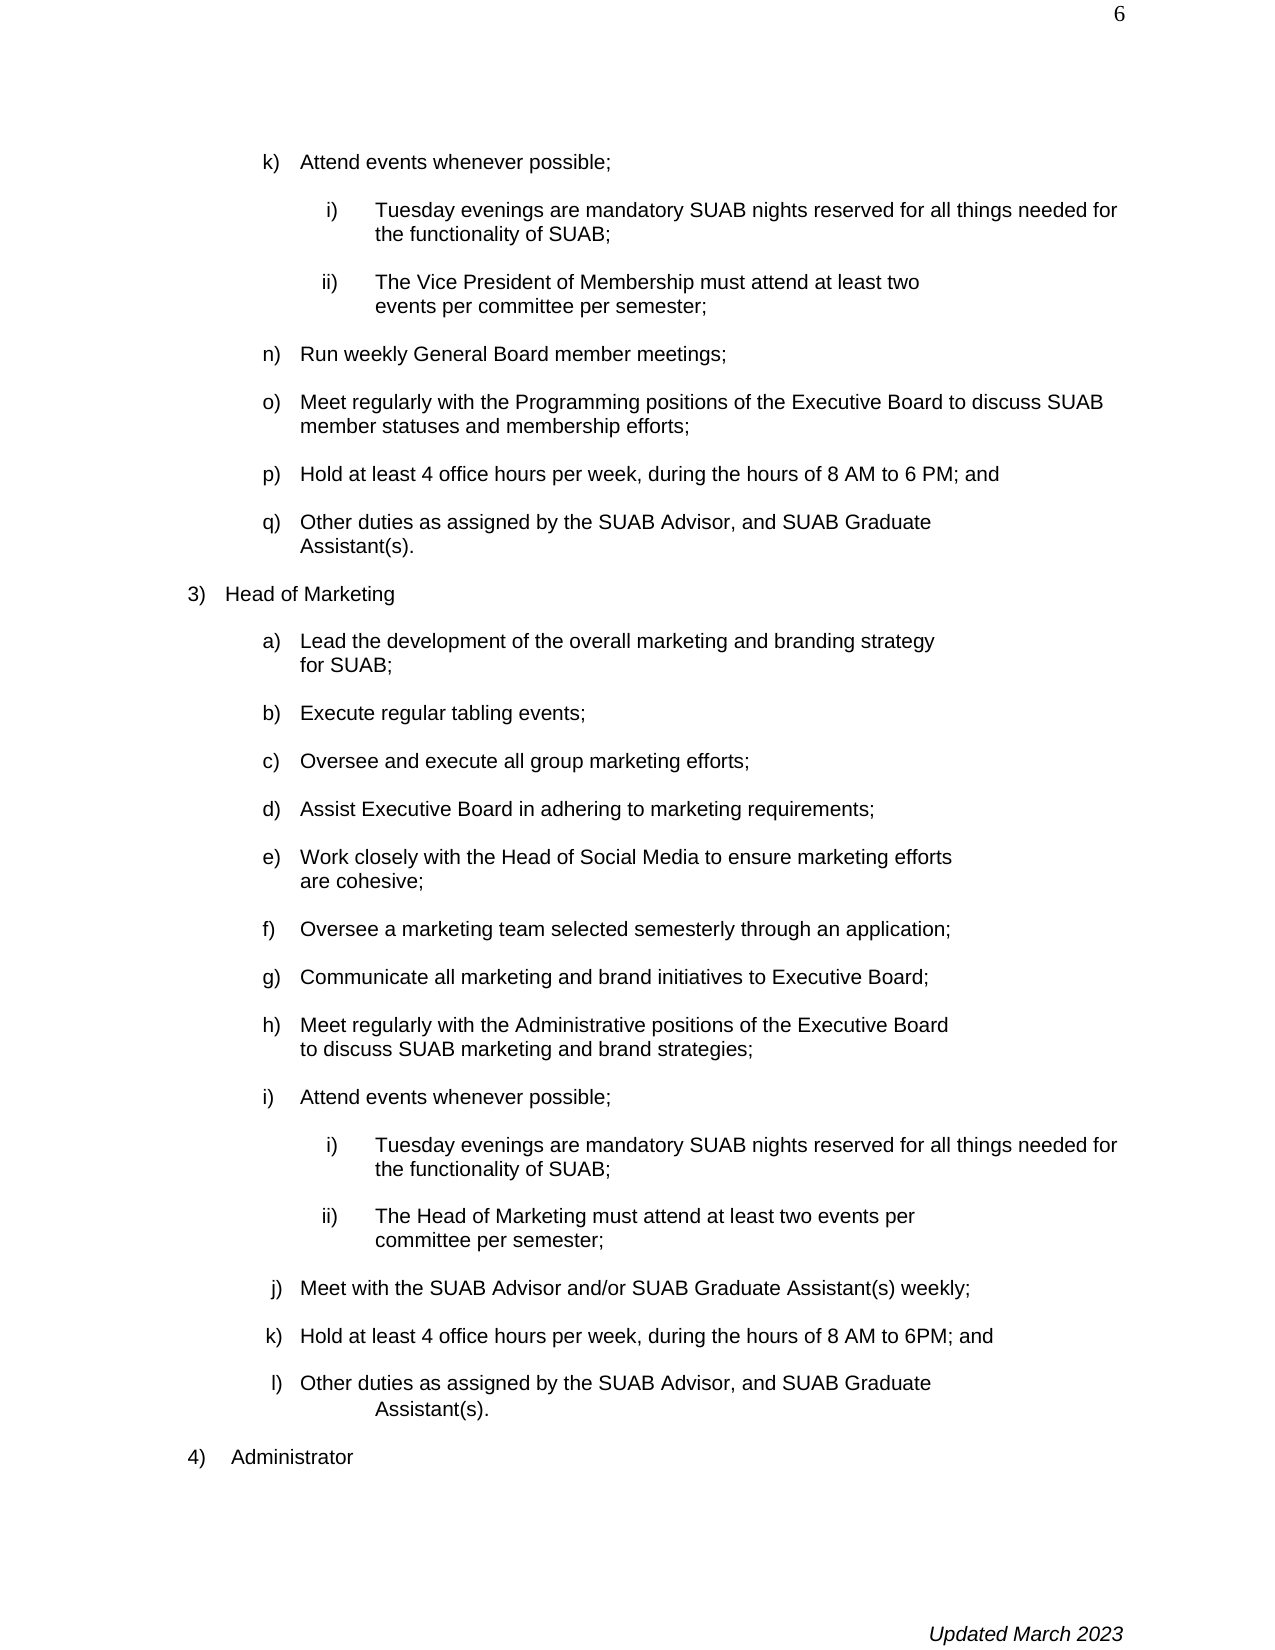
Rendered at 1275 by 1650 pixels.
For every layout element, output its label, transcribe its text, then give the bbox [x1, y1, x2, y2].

list Assist Executive Board in adhering to marketing requirements; [262, 797, 1125, 821]
list Oversee and execute all group marketing efforts; [262, 749, 1125, 773]
text l) Other duties as assigned by the SUAB Advisor, and SUAB Graduate Assistant(s). [150, 1371, 994, 1421]
list Head of Marketing [187, 581, 1125, 605]
list Lead the development of the overall marketing and branding strategy for SUAB; [262, 629, 954, 677]
list Run weekly General Board member meetings; [262, 342, 1125, 366]
list The Vice President of Membership must attend at least two events per committee per semester; [322, 270, 967, 318]
list Meet regularly with the Programming positions of the Executive Board to discuss SUAB member statuses and membership efforts; [262, 390, 1125, 438]
list Hold at least 4 office hours per week, during the hours of 8 AM to 6 PM; and [262, 462, 1125, 486]
list Administrator [187, 1445, 1125, 1469]
list Work closely with the Head of Social Media to ensure marketing efforts are cohesive; [262, 845, 977, 893]
list Tuesday evenings are mandatory SUAB nights reserved for all things needed for the functionality of SUAB; [326, 198, 1125, 246]
list Tuesday evenings are mandatory SUAB nights reserved for all things needed for the functionality of SUAB; [326, 1132, 1125, 1180]
list Meet regularly with the Administrative positions of the Executive Board to discuss SUAB marketing and brand strategies; [262, 1013, 962, 1061]
text k) Hold at least 4 office hours per week, during the hours of 8 AM to 6PM; and [150, 1324, 1125, 1348]
list Execute regular tabling events; [262, 701, 1125, 725]
list Attend events whenever possible; [262, 1084, 1125, 1108]
list Attend events whenever possible; [262, 150, 1125, 174]
list The Head of Marketing must attend at least two events per committee per semester; [322, 1204, 1002, 1252]
list Oversee a marketing team selected semesterly through an application; [262, 917, 1125, 941]
list Other duties as assigned by the SUAB Advisor, and SUAB Graduate Assistant(s). [262, 509, 994, 557]
text j) Meet with the SUAB Advisor and/or SUAB Graduate Assistant(s) weekly; [150, 1276, 1002, 1300]
list Communicate all marketing and brand initiatives to Executive Board; [262, 965, 1125, 989]
